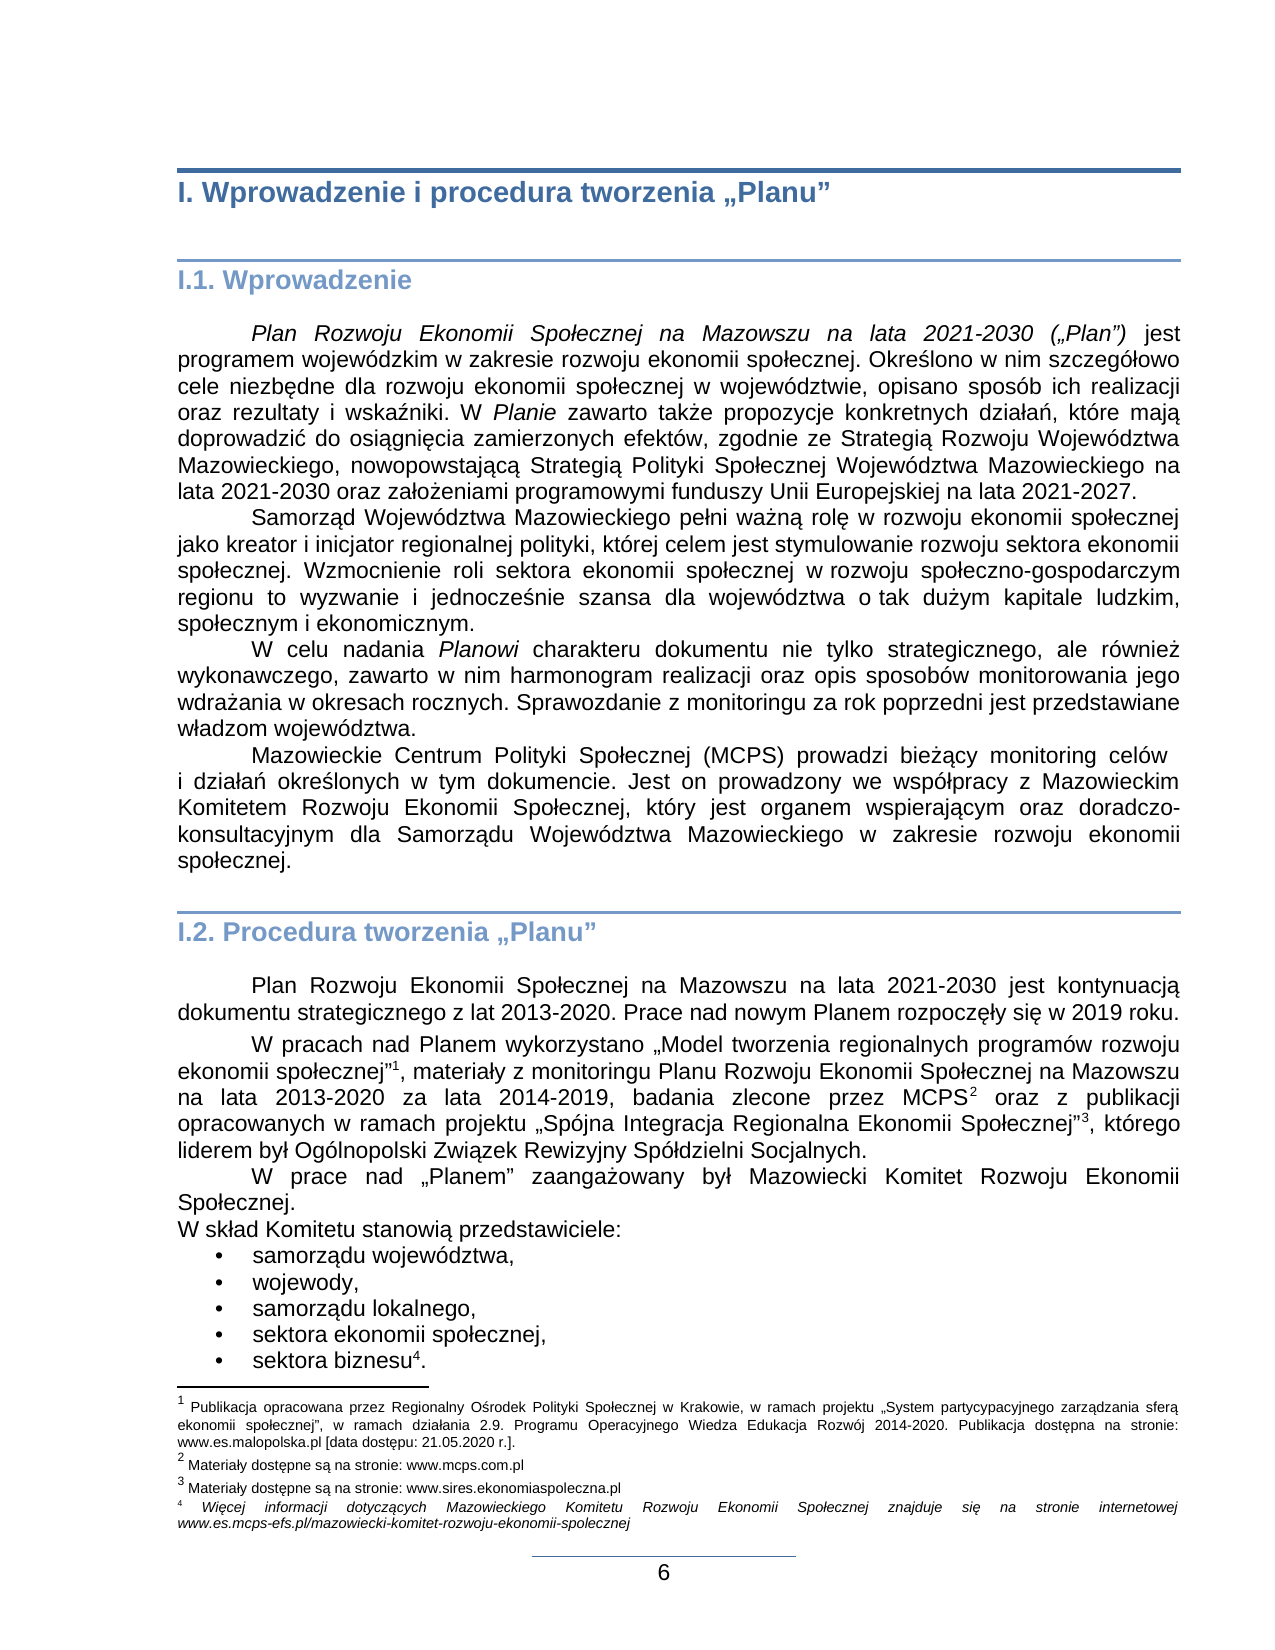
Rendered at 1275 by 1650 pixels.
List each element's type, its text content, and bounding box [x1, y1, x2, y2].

text Plan Rozwoju Ekonomii Społecznej na Mazowszu na lata 2021-2030 jest kontynuacją dokumentu strategicznego z lat 2013-2020. Prace nad nowym Planem rozpoczęły się w 2019 roku. [177, 972, 1181, 1025]
list samorządu województwa, [215, 1242, 1181, 1268]
list wojewody, [215, 1268, 1181, 1295]
subtitle I. Wprowadzenie i procedura tworzenia „Planu” [177, 173, 1181, 208]
text Samorząd Województwa Mazowieckiego pełni ważną rolę w rozwoju ekonomii społecznej jako kreator i inicjator regionalnej polityki, której celem jest stymulowanie rozwoju sektora ekonomii społecznej. Wzmocnienie roli sektora ekonomii społecznej w rozwoju społeczno-gospodarczym regionu to wyzwanie i jednocześnie szansa dla województwa o tak dużym kapitale ludzkim, społecznym i ekonomicznym. [177, 504, 1181, 636]
text Plan Rozwoju Ekonomii Społecznej na Mazowszu na lata 2021-2030 („Plan”) jest programem wojewódzkim w zakresie rozwoju ekonomii społecznej. Określono w nim szczegółowo cele niezbędne dla rozwoju ekonomii społecznej w województwie, opisano sposób ich realizacji oraz rezultaty i wskaźniki. W Planie zawarto także propozycje konkretnych działań, które mają doprowadzić do osiągnięcia zamierzonych efektów, zgodnie ze Strategią Rozwoju Województwa Mazowieckiego, nowopowstającą Strategią Polityki Społecznej Województwa Mazowieckiego na lata 2021-2030 oraz założeniami programowymi funduszy Unii Europejskiej na lata 2021-2027. [177, 320, 1181, 504]
list sektora ekonomii społecznej, [215, 1321, 1181, 1347]
text W prace nad „Planem” zaangażowany był Mazowiecki Komitet Rozwoju Ekonomii Społecznej. [177, 1163, 1181, 1216]
text W celu nadania Planowi charakteru dokumentu nie tylko strategicznego, ale również wykonawczego, zawarto w nim harmonogram realizacji oraz opis sposobów monitorowania jego wdrażania w okresach rocznych. Sprawozdanie z monitoringu za rok poprzedni jest przedstawiane władzom województwa. [177, 636, 1181, 742]
subtitle I.2. Procedura tworzenia „Planu” [177, 914, 1181, 947]
list sektora biznesu. [215, 1347, 1181, 1374]
text W skład Komitetu stanowią przedstawiciele: [177, 1216, 1181, 1242]
subtitle I.1. Wprowadzenie [177, 262, 1181, 295]
text Mazowieckie Centrum Polityki Społecznej (MCPS) prowadzi bieżący monitoring celów i działań określonych w tym dokumencie. Jest on prowadzony we współpracy z Mazowieckim Komitetem Rozwoju Ekonomii Społecznej, który jest organem wspierającym oraz doradczo-konsultacyjnym dla Samorządu Województwa Mazowieckiego w zakresie rozwoju ekonomii społecznej. [177, 742, 1181, 873]
text W pracach nad Planem wykorzystano „Model tworzenia regionalnych programów rozwoju ekonomii społecznej”, materiały z monitoringu Planu Rozwoju Ekonomii Społecznej na Mazowszu na lata 2013-2020 za lata 2014-2019, badania zlecone przez MCPS oraz z publikacji opracowanych w ramach projektu „Spójna Integracja Regionalna Ekonomii Społecznej”, którego liderem był Ogólnopolski Związek Rewizyjny Spółdzielni Socjalnych. [177, 1031, 1181, 1163]
list samorządu lokalnego, [215, 1295, 1181, 1321]
